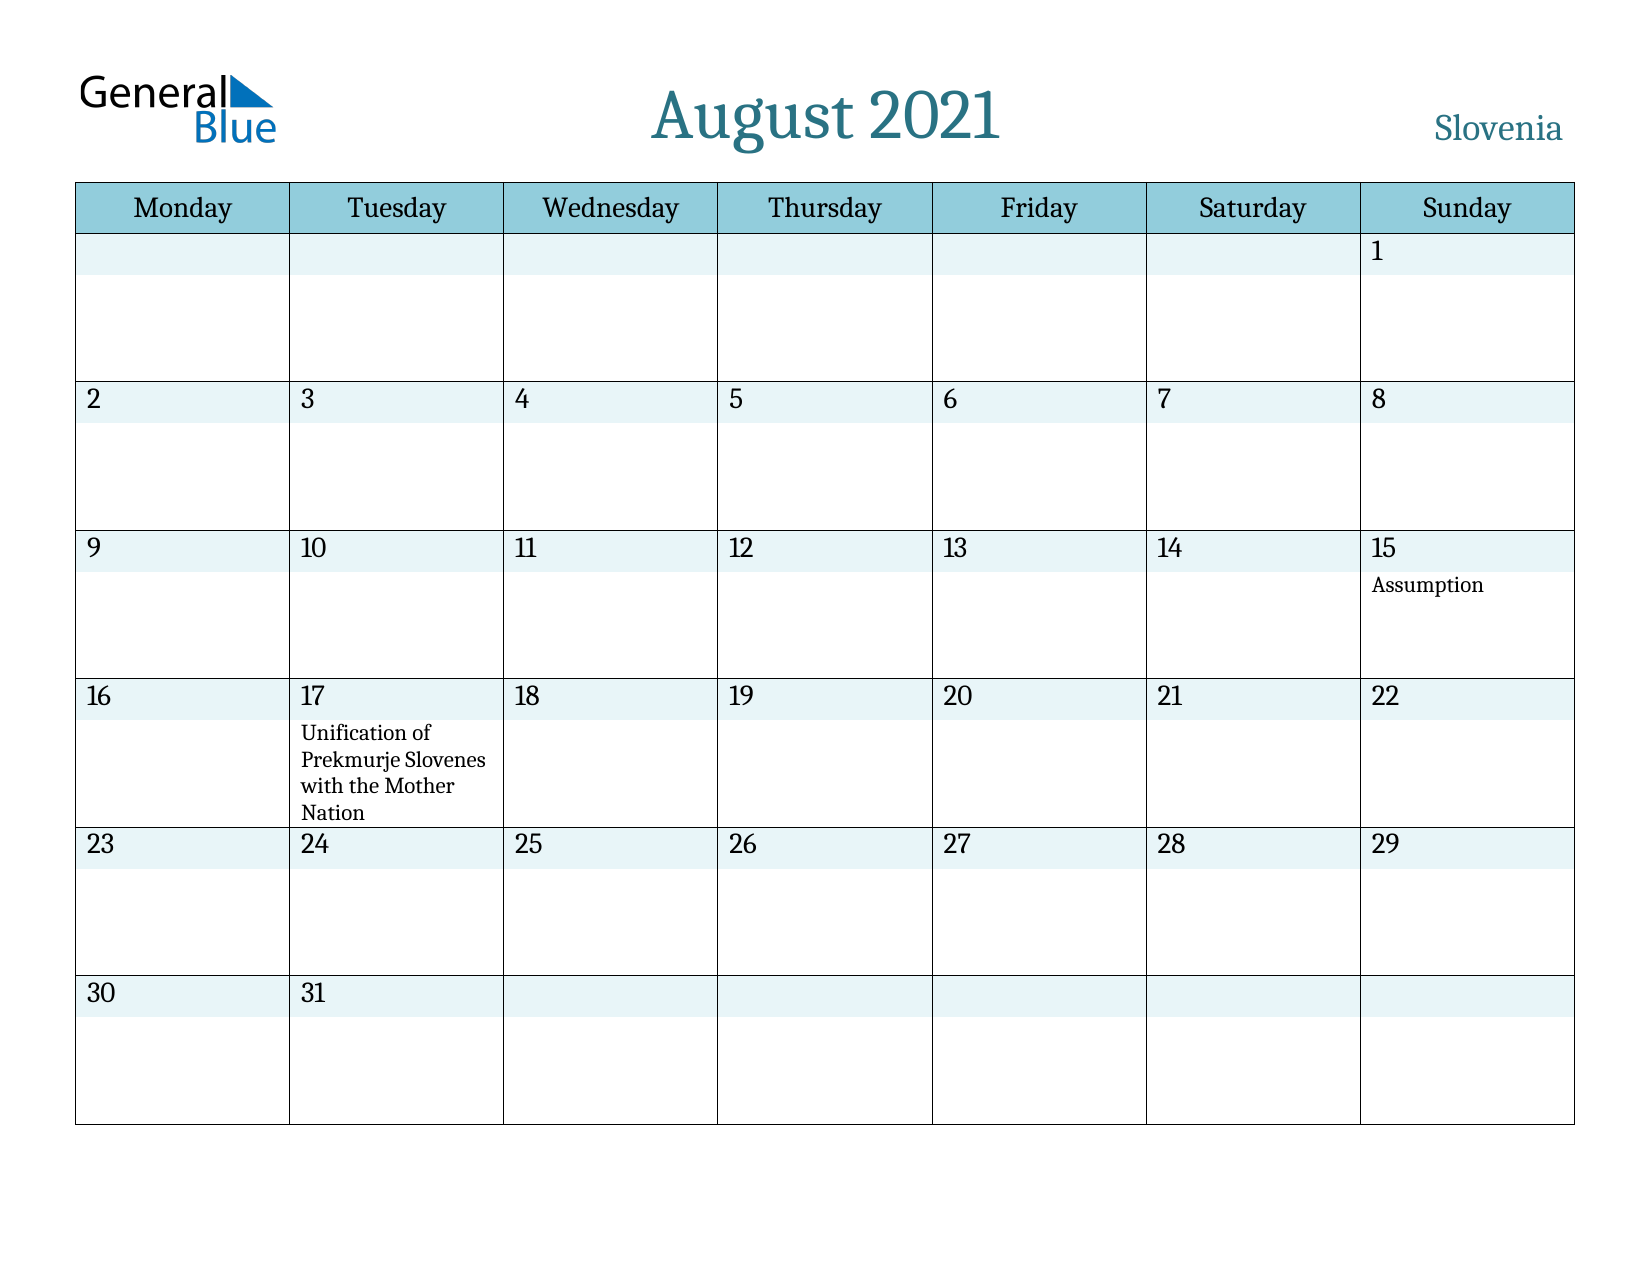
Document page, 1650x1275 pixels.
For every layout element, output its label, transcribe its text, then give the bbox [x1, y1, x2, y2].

table_cell [504, 720, 717, 827]
table_cell 30 [76, 976, 289, 1017]
table_cell 15 [1361, 531, 1574, 572]
table_cell Thursday [718, 183, 932, 233]
table_cell [718, 423, 932, 530]
table_cell Monday [76, 183, 289, 233]
table_cell 13 [933, 531, 1146, 572]
table_cell 4 [504, 382, 717, 423]
table_cell [1147, 572, 1360, 678]
table_cell 26 [718, 828, 932, 869]
table_cell Unification of Prekmurje Slovenes with the Mother Nation [290, 720, 503, 827]
table_cell [1147, 976, 1360, 1017]
table_cell [76, 275, 289, 381]
table_cell 29 [1361, 828, 1574, 869]
table_cell [504, 1017, 717, 1123]
table_cell [290, 572, 503, 678]
table_header Slovenia [1146, 75, 1574, 182]
table_cell 20 [933, 679, 1146, 720]
table_cell [504, 423, 717, 530]
table_cell Saturday [1147, 183, 1360, 233]
table_cell [933, 1017, 1146, 1123]
table_cell 25 [504, 828, 717, 869]
table_cell [1361, 869, 1574, 975]
table_cell Sunday [1361, 183, 1574, 233]
table_cell 9 [76, 531, 289, 572]
table_cell [933, 976, 1146, 1017]
table_cell 5 [718, 382, 932, 423]
table_cell [1361, 423, 1574, 530]
table_cell 28 [1147, 828, 1360, 869]
table_cell [504, 275, 717, 381]
table_cell [933, 423, 1146, 530]
table_cell [718, 720, 932, 827]
table_header August 2021 [504, 75, 1146, 182]
table_cell 31 [290, 976, 503, 1017]
table_cell 16 [76, 679, 289, 720]
table_cell [1147, 423, 1360, 530]
table_cell [933, 720, 1146, 827]
table_cell [290, 869, 503, 975]
table_cell 2 [76, 382, 289, 423]
table_cell [718, 572, 932, 678]
table_cell [718, 976, 932, 1017]
table_cell 23 [76, 828, 289, 869]
table_cell [76, 423, 289, 530]
table_cell [290, 275, 503, 381]
table_cell [933, 275, 1146, 381]
table_cell 22 [1361, 679, 1574, 720]
table_cell Friday [933, 183, 1146, 233]
table_cell [1361, 1017, 1574, 1123]
table_cell [933, 572, 1146, 678]
picture [80, 75, 276, 143]
table_cell 1 [1361, 234, 1574, 275]
table_cell [1361, 976, 1574, 1017]
table_cell [504, 234, 717, 275]
table_cell 18 [504, 679, 717, 720]
table_cell Assumption [1361, 572, 1574, 678]
table_cell 11 [504, 531, 717, 572]
table_cell [1147, 1017, 1360, 1123]
table_cell 7 [1147, 382, 1360, 423]
table_cell [933, 869, 1146, 975]
table_cell [933, 234, 1146, 275]
table_cell [290, 423, 503, 530]
table_cell 24 [290, 828, 503, 869]
table_cell [76, 869, 289, 975]
table_cell 21 [1147, 679, 1360, 720]
table_cell [1147, 234, 1360, 275]
table_cell [1361, 720, 1574, 827]
table_cell [76, 1017, 289, 1123]
table_cell Tuesday [290, 183, 503, 233]
table_cell [718, 275, 932, 381]
table_cell [718, 234, 932, 275]
table_cell [290, 234, 503, 275]
table_cell 12 [718, 531, 932, 572]
table_cell [718, 1017, 932, 1123]
table_cell [504, 976, 717, 1017]
table_cell [76, 572, 289, 678]
table_cell [1147, 275, 1360, 381]
table_header [76, 75, 503, 182]
table_cell 6 [933, 382, 1146, 423]
table_cell [290, 1017, 503, 1123]
table_cell 3 [290, 382, 503, 423]
table_cell [718, 869, 932, 975]
table_cell [504, 572, 717, 678]
table_cell 27 [933, 828, 1146, 869]
table_cell 17 [290, 679, 503, 720]
table_cell [76, 720, 289, 827]
table_cell [1147, 720, 1360, 827]
table_cell 19 [718, 679, 932, 720]
table_cell 10 [290, 531, 503, 572]
table_cell [1361, 275, 1574, 381]
table_cell 14 [1147, 531, 1360, 572]
table_cell [1147, 869, 1360, 975]
table_cell [76, 234, 289, 275]
table_cell 8 [1361, 382, 1574, 423]
table_cell [504, 869, 717, 975]
table_cell Wednesday [504, 183, 717, 233]
